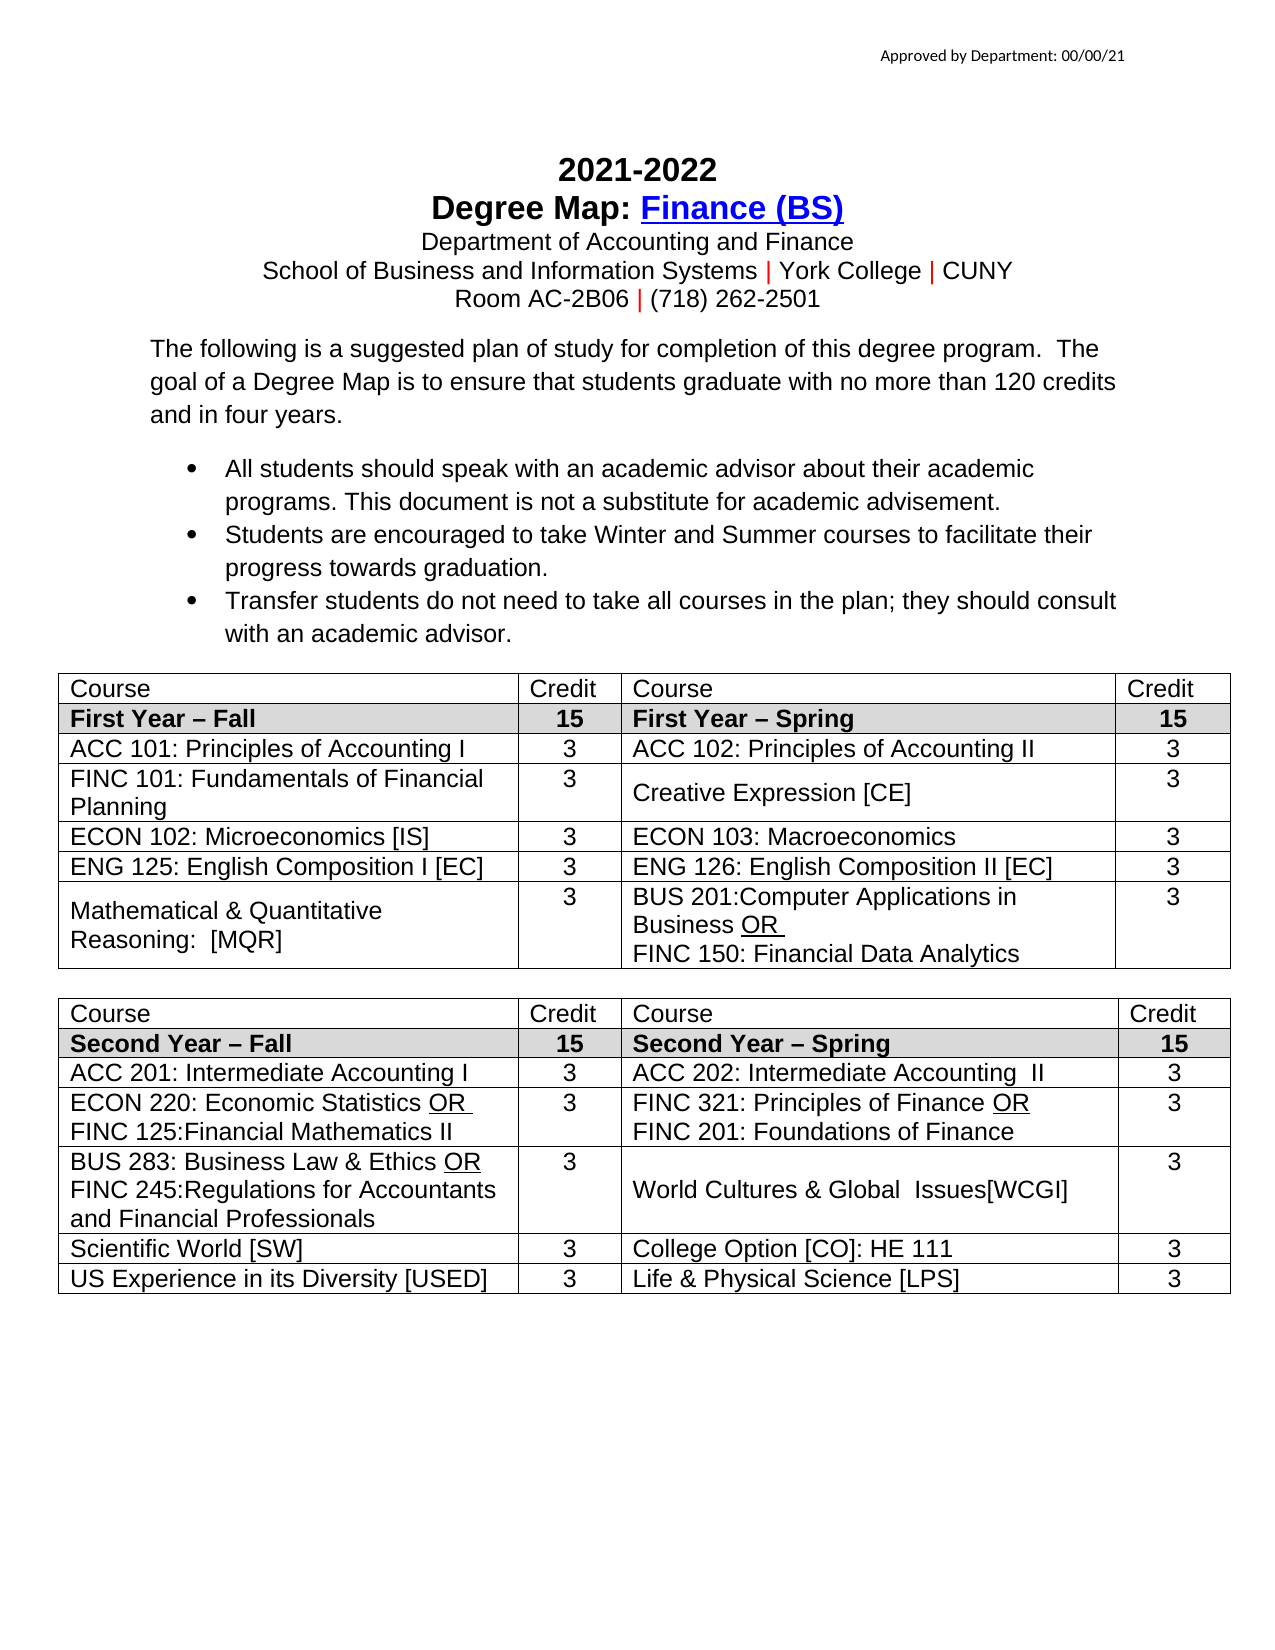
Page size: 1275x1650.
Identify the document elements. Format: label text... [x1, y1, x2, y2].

table_cell US Experience in its Diversity [USED] [59, 1264, 518, 1292]
table_cell 3 [1116, 764, 1230, 821]
table_cell First Year – Spring [622, 704, 1115, 733]
table_cell 3 [1119, 1234, 1230, 1263]
table_cell BUS 201:Computer Applications in Business OR FINC 150: Financial Data Analytics [622, 882, 1115, 968]
table_cell BUS 283: Business Law & Ethics OR FINC 245:Regulations for Accountants and Financial Professionals [59, 1147, 518, 1233]
list Transfer students do not need to take all courses in the plan; they should consult with an academic advisor. [187, 586, 1125, 648]
table_cell 3 [1119, 1264, 1230, 1292]
table_cell ENG 125: English Composition I [EC] [59, 852, 518, 881]
table_cell 3 [1119, 1058, 1230, 1087]
table_cell 3 [1116, 852, 1230, 881]
table_cell FINC 321: Principles of Finance OR FINC 201: Foundations of Finance [622, 1088, 1118, 1146]
table_cell ECON 103: Macroeconomics [622, 822, 1115, 851]
table_cell 15 [519, 704, 621, 733]
table_cell ENG 126: English Composition II [EC] [622, 852, 1115, 881]
table_cell Creative Expression [CE] [622, 764, 1115, 821]
list All students should speak with an academic advisor about their academic programs. This document is not a substitute for academic advisement. [187, 454, 1125, 516]
table_cell 3 [519, 1088, 621, 1146]
table_cell FINC 101: Fundamentals of Financial Planning [59, 764, 518, 821]
table_cell 3 [1116, 882, 1230, 968]
table_header Credit [519, 674, 621, 703]
table_cell ACC 101: Principles of Accounting I [59, 734, 518, 762]
table_cell 3 [519, 1147, 621, 1233]
table_cell 15 [1116, 704, 1230, 733]
table_cell 3 [519, 764, 621, 821]
table_cell Scientific World [SW] [59, 1234, 518, 1263]
table_cell ECON 220: Economic Statistics OR FINC 125:Financial Mathematics II [59, 1088, 518, 1146]
table_cell 3 [519, 822, 621, 851]
table_cell ACC 202: Intermediate Accounting II [622, 1058, 1118, 1087]
table_header Course [622, 674, 1115, 703]
table_header Credit [519, 999, 621, 1027]
list School of Business and Information Systems | York College | CUNY [150, 256, 1125, 284]
table_cell 15 [1119, 1029, 1230, 1057]
table_cell 3 [519, 1058, 621, 1087]
table_header Course [622, 999, 1118, 1027]
table_cell ACC 201: Intermediate Accounting I [59, 1058, 518, 1087]
table_cell 3 [519, 734, 621, 762]
table_cell World Cultures & Global Issues[WCGI] [622, 1147, 1118, 1233]
table_cell ECON 102: Microeconomics [IS] [59, 822, 518, 851]
table_cell Second Year – Spring [622, 1029, 1118, 1057]
table_header Credit [1119, 999, 1230, 1027]
table_cell Life & Physical Science [LPS] [622, 1264, 1118, 1292]
list 2021-2022 [150, 150, 1125, 188]
table_header Credit [1116, 674, 1230, 703]
text The following is a suggested plan of study for completion of this degree program. The goal of a Degree Map is to ensure that students graduate with no more than 120 credits and in four years. [150, 334, 1125, 429]
table_cell 3 [1116, 822, 1230, 851]
table_cell 3 [1116, 734, 1230, 762]
table_cell ACC 102: Principles of Accounting II [622, 734, 1115, 762]
table_cell 3 [519, 1264, 621, 1292]
list Students are encouraged to take Winter and Summer courses to facilitate their progress towards graduation. [187, 520, 1125, 582]
list Degree Map: Finance (BS) [150, 188, 1125, 227]
list Department of Accounting and Finance [150, 227, 1125, 256]
table_cell 3 [519, 882, 621, 968]
list Room AC-2B06 | (718) 262-2501 [150, 284, 1125, 313]
table_cell First Year – Fall [59, 704, 518, 733]
table_cell 3 [519, 1234, 621, 1263]
table_cell 3 [1119, 1147, 1230, 1233]
table_cell 3 [519, 852, 621, 881]
table_cell 15 [519, 1029, 621, 1057]
table_header Course [59, 999, 518, 1027]
table_cell 3 [1119, 1088, 1230, 1146]
table_cell Mathematical & Quantitative Reasoning: [MQR] [59, 882, 518, 968]
table_header Course [59, 674, 518, 703]
table_cell College Option [CO]: HE 111 [622, 1234, 1118, 1263]
table_cell Second Year – Fall [59, 1029, 518, 1057]
